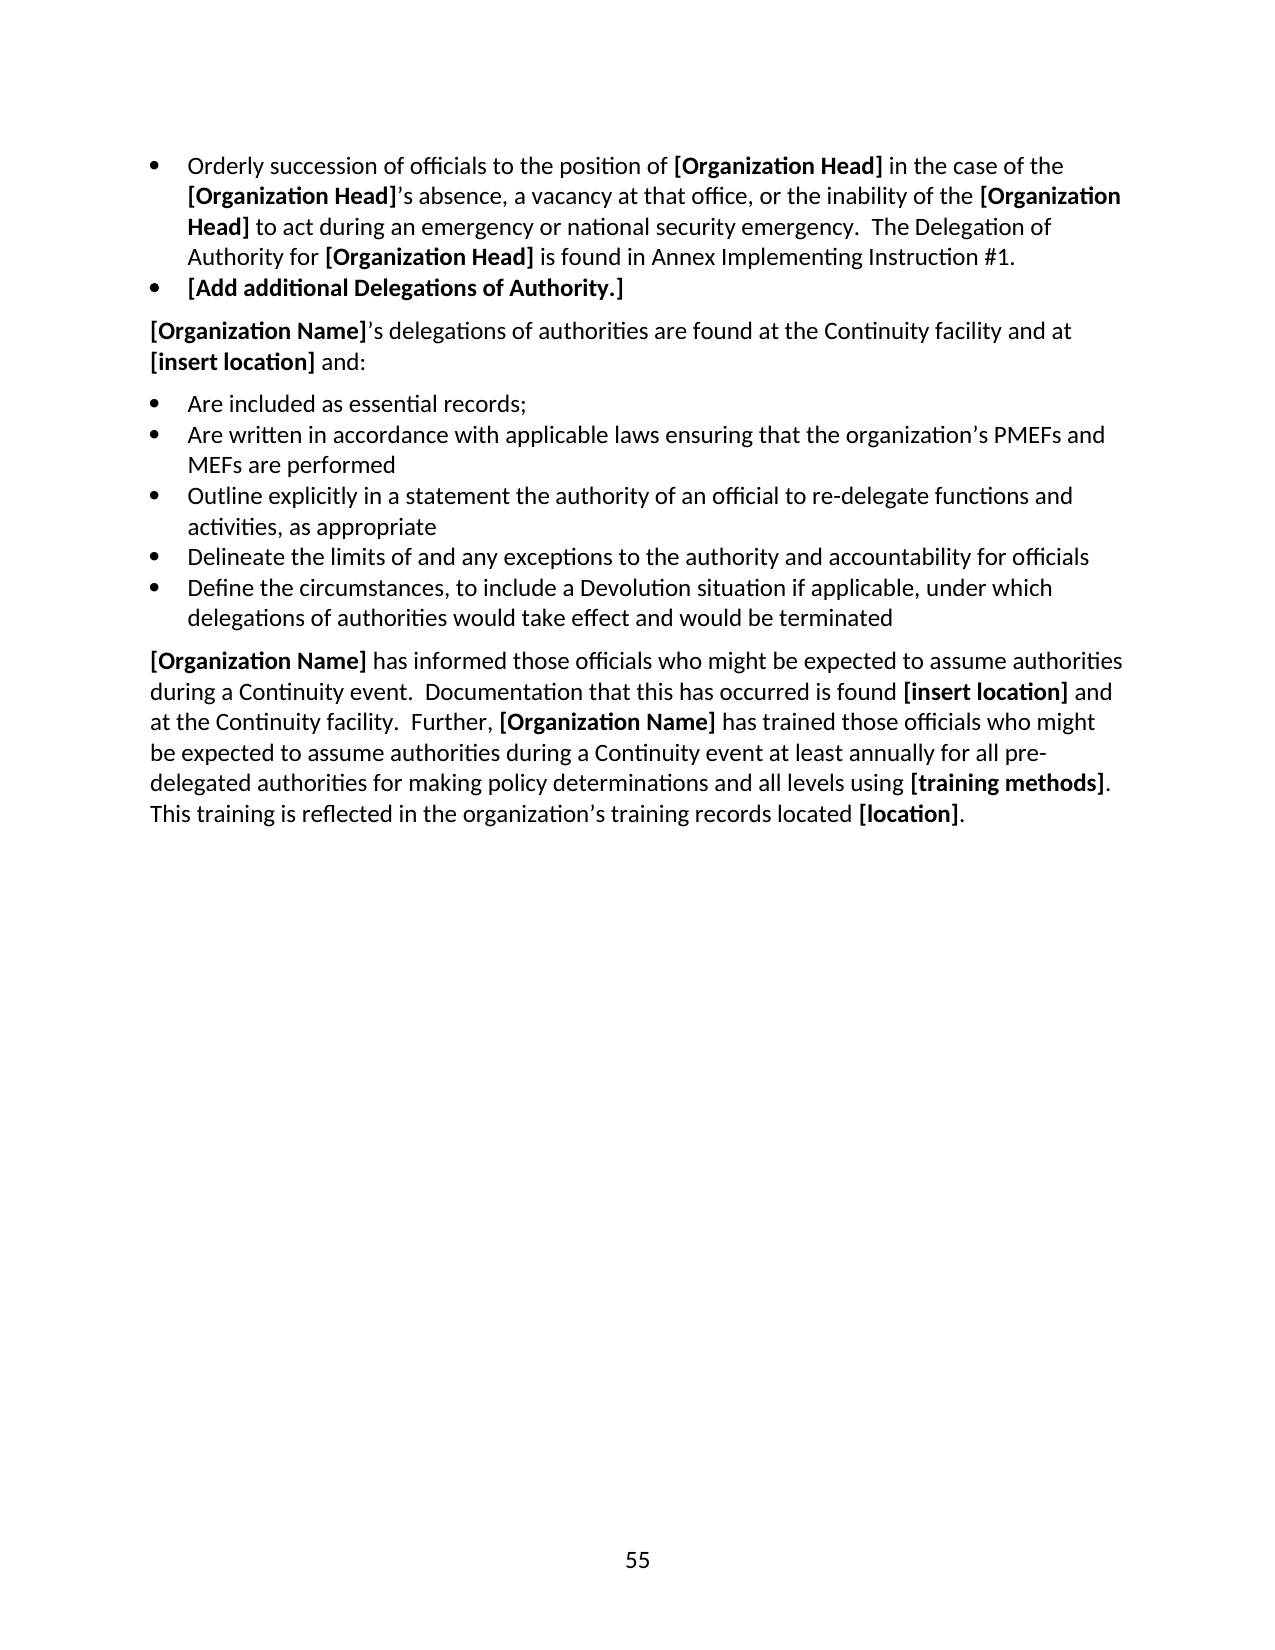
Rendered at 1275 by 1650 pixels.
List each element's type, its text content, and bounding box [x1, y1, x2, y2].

list [Add additional Delegations of Authority.] [150, 272, 1125, 303]
list Orderly succession of officials to the position of [Organization Head] in the case of the [Organization Head]’s absence, a vacancy at that office, or the inability of the [Organization Head] to act during an emergency or national security emergency. The Delegation of Authority for [Organization Head] is found in Annex Implementing Instruction #1. [150, 150, 1125, 272]
text [Organization Name]’s delegations of authorities are found at the Continuity facility and at [insert location] and: [150, 315, 1125, 376]
list Outline explicitly in a statement the authority of an official to re-delegate functions and activities, as appropriate [150, 480, 1125, 541]
list Delineate the limits of and any exceptions to the authority and accountability for officials [150, 541, 1125, 572]
text [Organization Name] has informed those officials who might be expected to assume authorities during a Continuity event. Documentation that this has occurred is found [insert location] and at the Continuity facility. Further, [Organization Name] has trained those officials who might be expected to assume authorities during a Continuity event at least annually for all pre-delegated authorities for making policy determinations and all levels using [training methods]. This training is reflected in the organization’s training records located [location]. [150, 645, 1125, 828]
list Define the circumstances, to include a Devolution situation if applicable, under which delegations of authorities would take effect and would be terminated [150, 572, 1125, 633]
list Are written in accordance with applicable laws ensuring that the organization’s PMEFs and MEFs are performed [150, 419, 1125, 480]
list Are included as essential records; [150, 389, 1125, 419]
